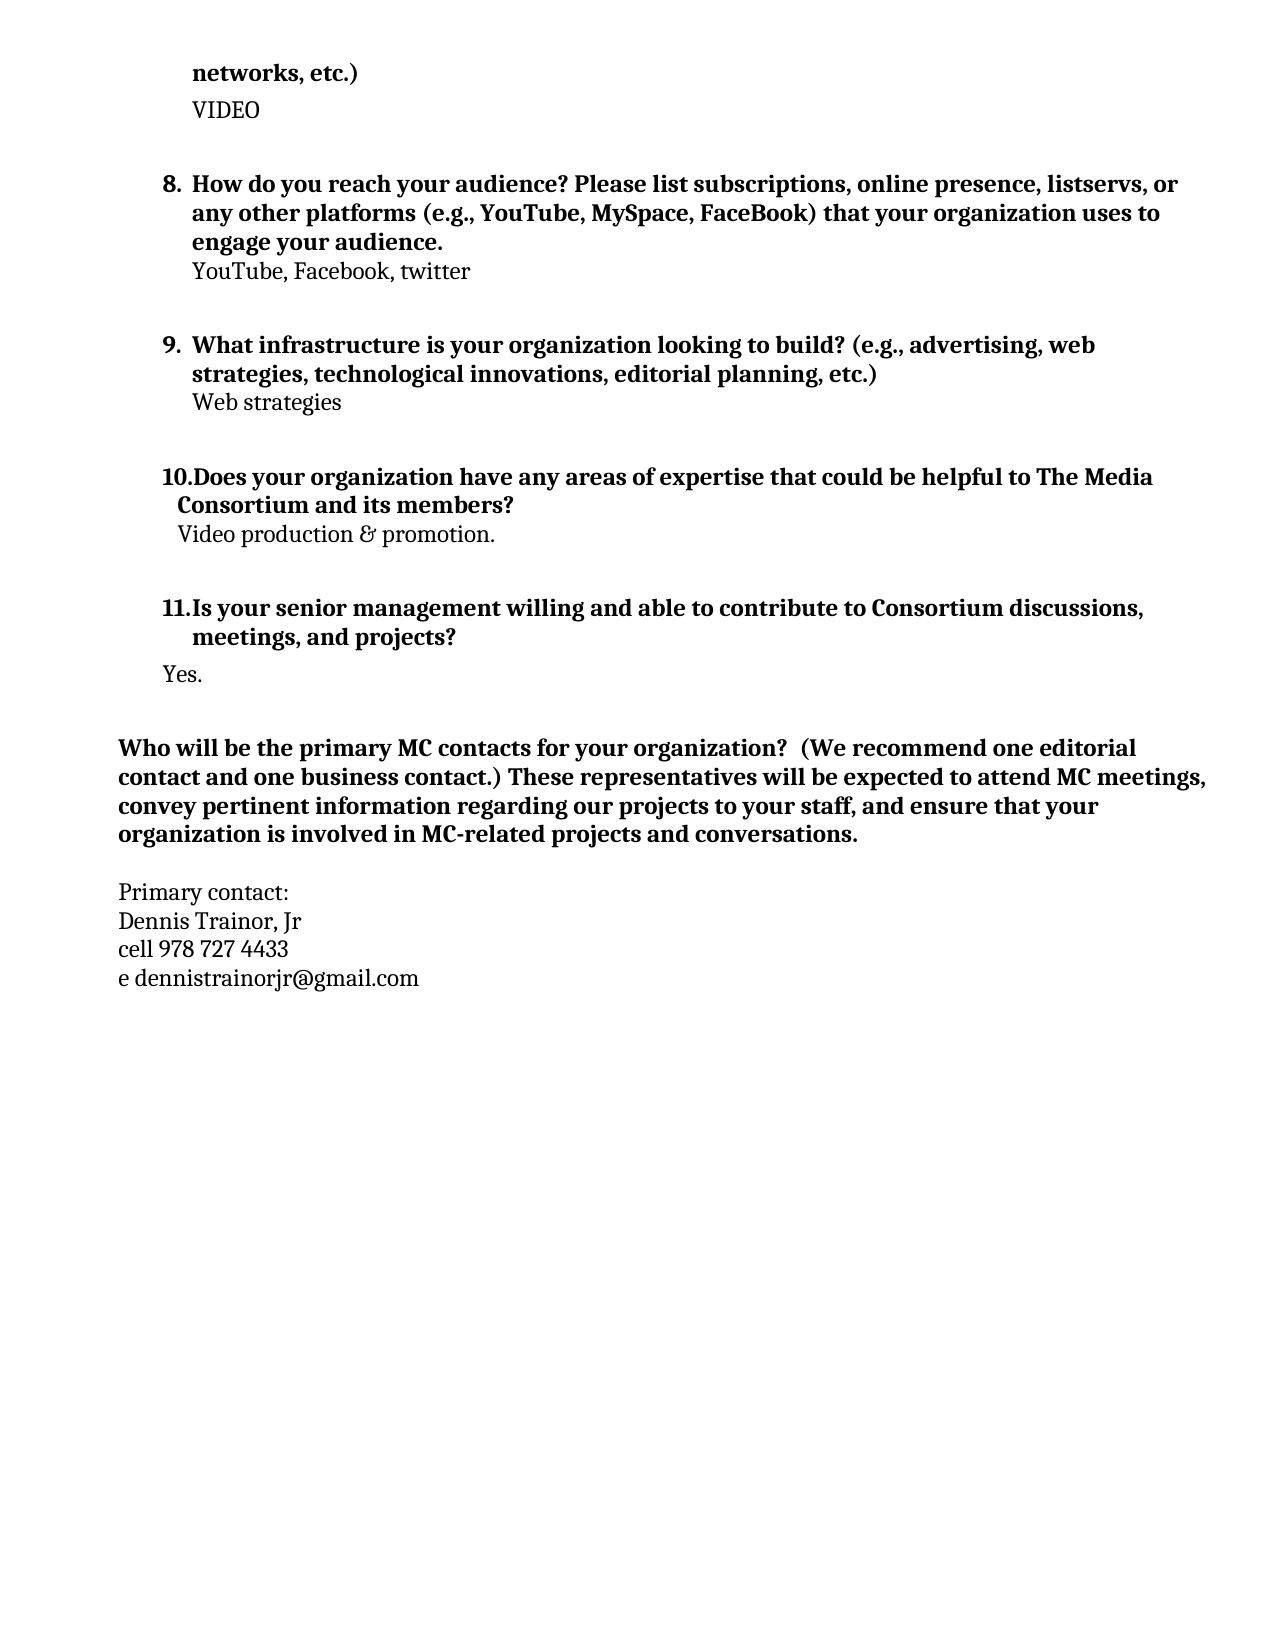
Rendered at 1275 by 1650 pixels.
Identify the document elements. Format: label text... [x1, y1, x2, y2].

list What infrastructure is your organization looking to build? (e.g., advertising, web strategies, technological innovations, editorial planning, etc.) Web strategies [162, 331, 1216, 417]
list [162, 59, 1216, 88]
text Yes. [162, 660, 1216, 689]
list Does your organization have any areas of expertise that could be helpful to The Media Consortium and its members? Video production & promotion. [162, 462, 1216, 549]
text VIDEO [192, 96, 1216, 125]
list Is your senior management willing and able to contribute to Consortium discussions, meetings, and projects? [162, 594, 1216, 652]
text Who will be the primary MC contacts for your organization? (We recommend one editorial contact and one business contact.) These representatives will be expected to attend MC meetings, convey pertinent information regarding our projects to your staff, and ensure that your organization is involved in MC-related projects and conversations. Primary contact: Dennis Trainor, Jr cell 978 727 4433 e dennistrainorjr@gmail.com [118, 734, 1216, 993]
list How do you reach your audience? Please list subscriptions, online presence, listservs, or any other platforms (e.g., YouTube, MySpace, FaceBook) that your organization uses to engage your audience. YouTube, Facebook, twitter [162, 170, 1216, 285]
